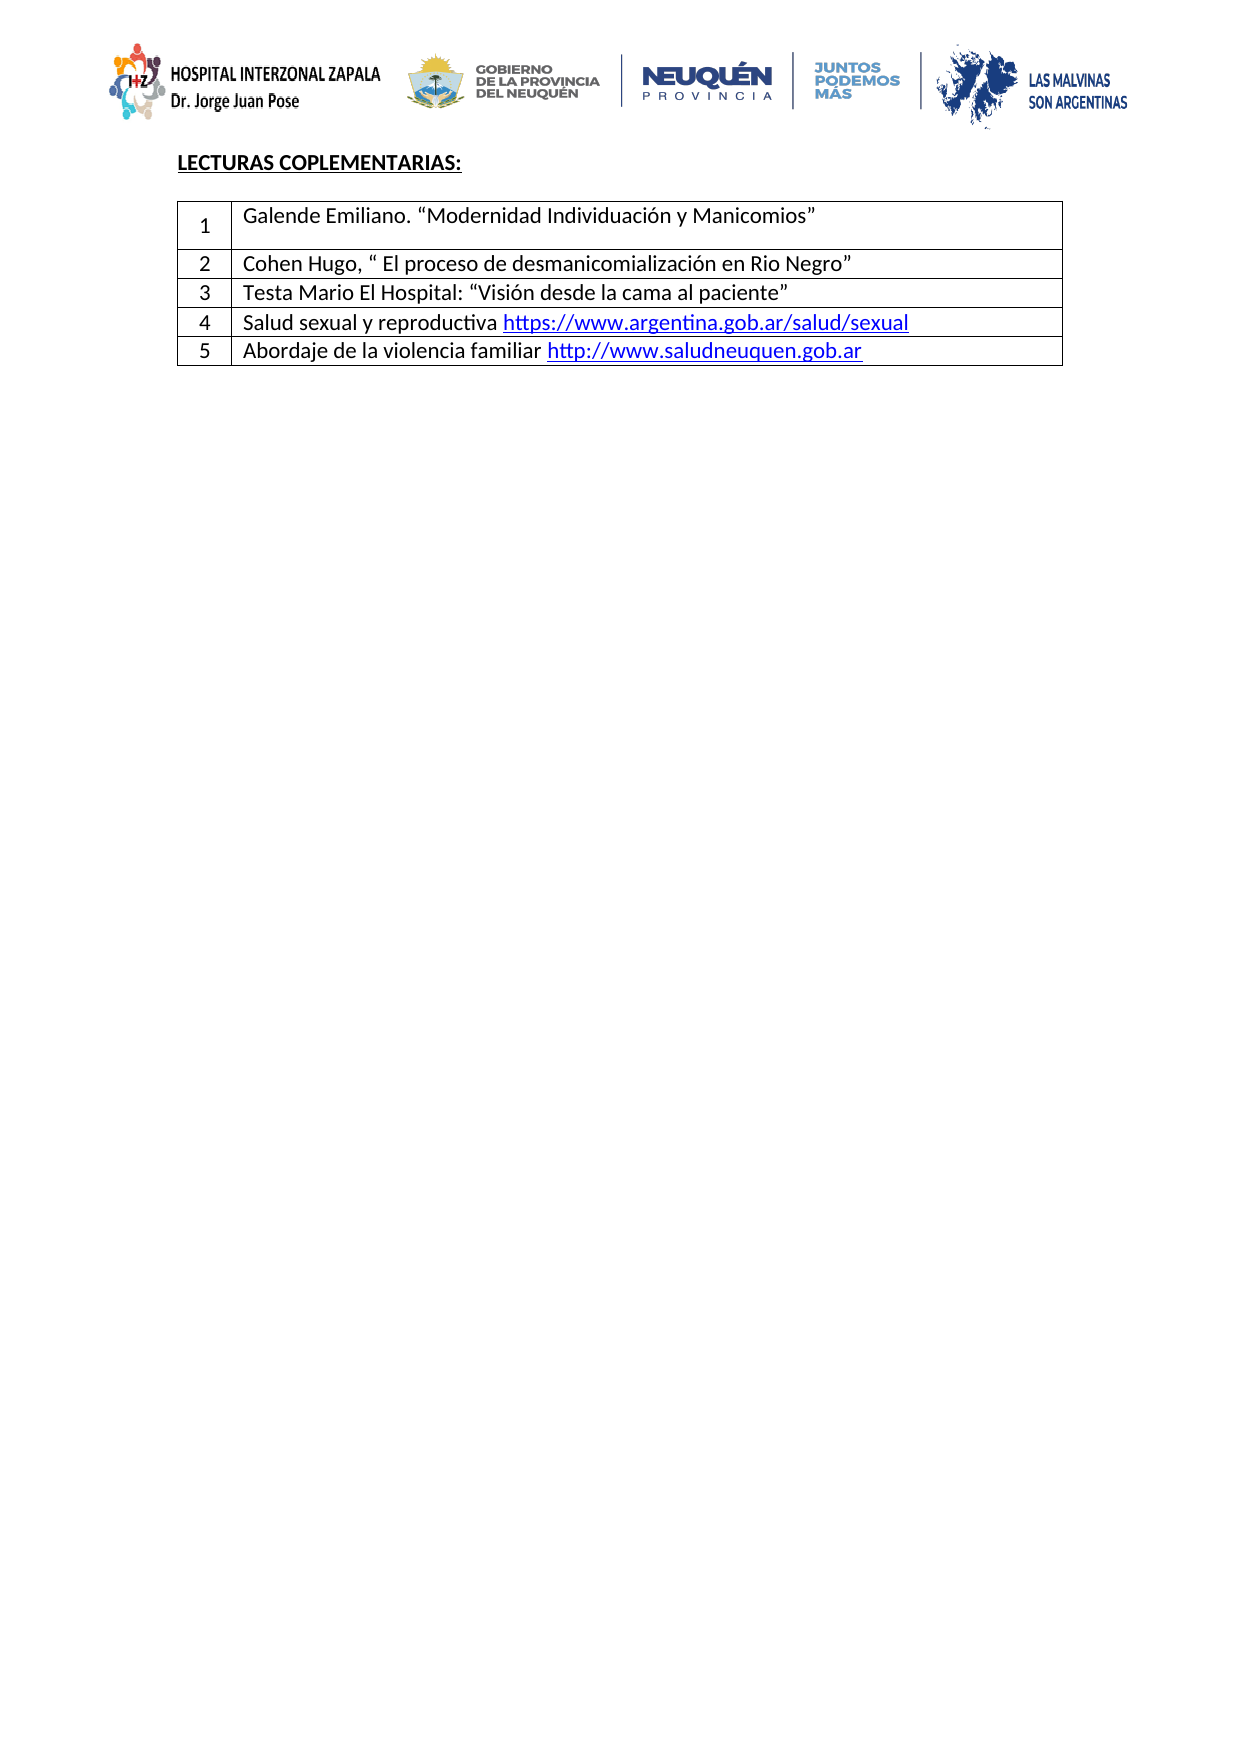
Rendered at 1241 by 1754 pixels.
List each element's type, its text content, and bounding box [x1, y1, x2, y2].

table_cell Cohen Hugo, “ El proceso de desmanicomialización en Rio Negro” [232, 250, 1062, 277]
picture [101, 32, 393, 128]
table_header 1 [178, 202, 231, 248]
table_header Galende Emiliano. “Modernidad Individuación y Manicomios” [232, 202, 1062, 248]
table_cell Salud sexual y reproductiva https://www.argentina.gob.ar/salud/sexual [232, 308, 1062, 336]
table_cell Abordaje de la violencia familiar http://www.saludneuquen.gob.ar [232, 337, 1062, 365]
table_cell 4 [178, 308, 231, 336]
table_cell 3 [178, 279, 231, 307]
table_cell 2 [178, 250, 231, 277]
table_cell 5 [178, 337, 231, 365]
text LECTURAS COPLEMENTARIAS: [177, 148, 1063, 176]
table_cell Testa Mario El Hospital: “Visión desde la cama al paciente” [232, 279, 1062, 307]
picture [401, 34, 1147, 147]
